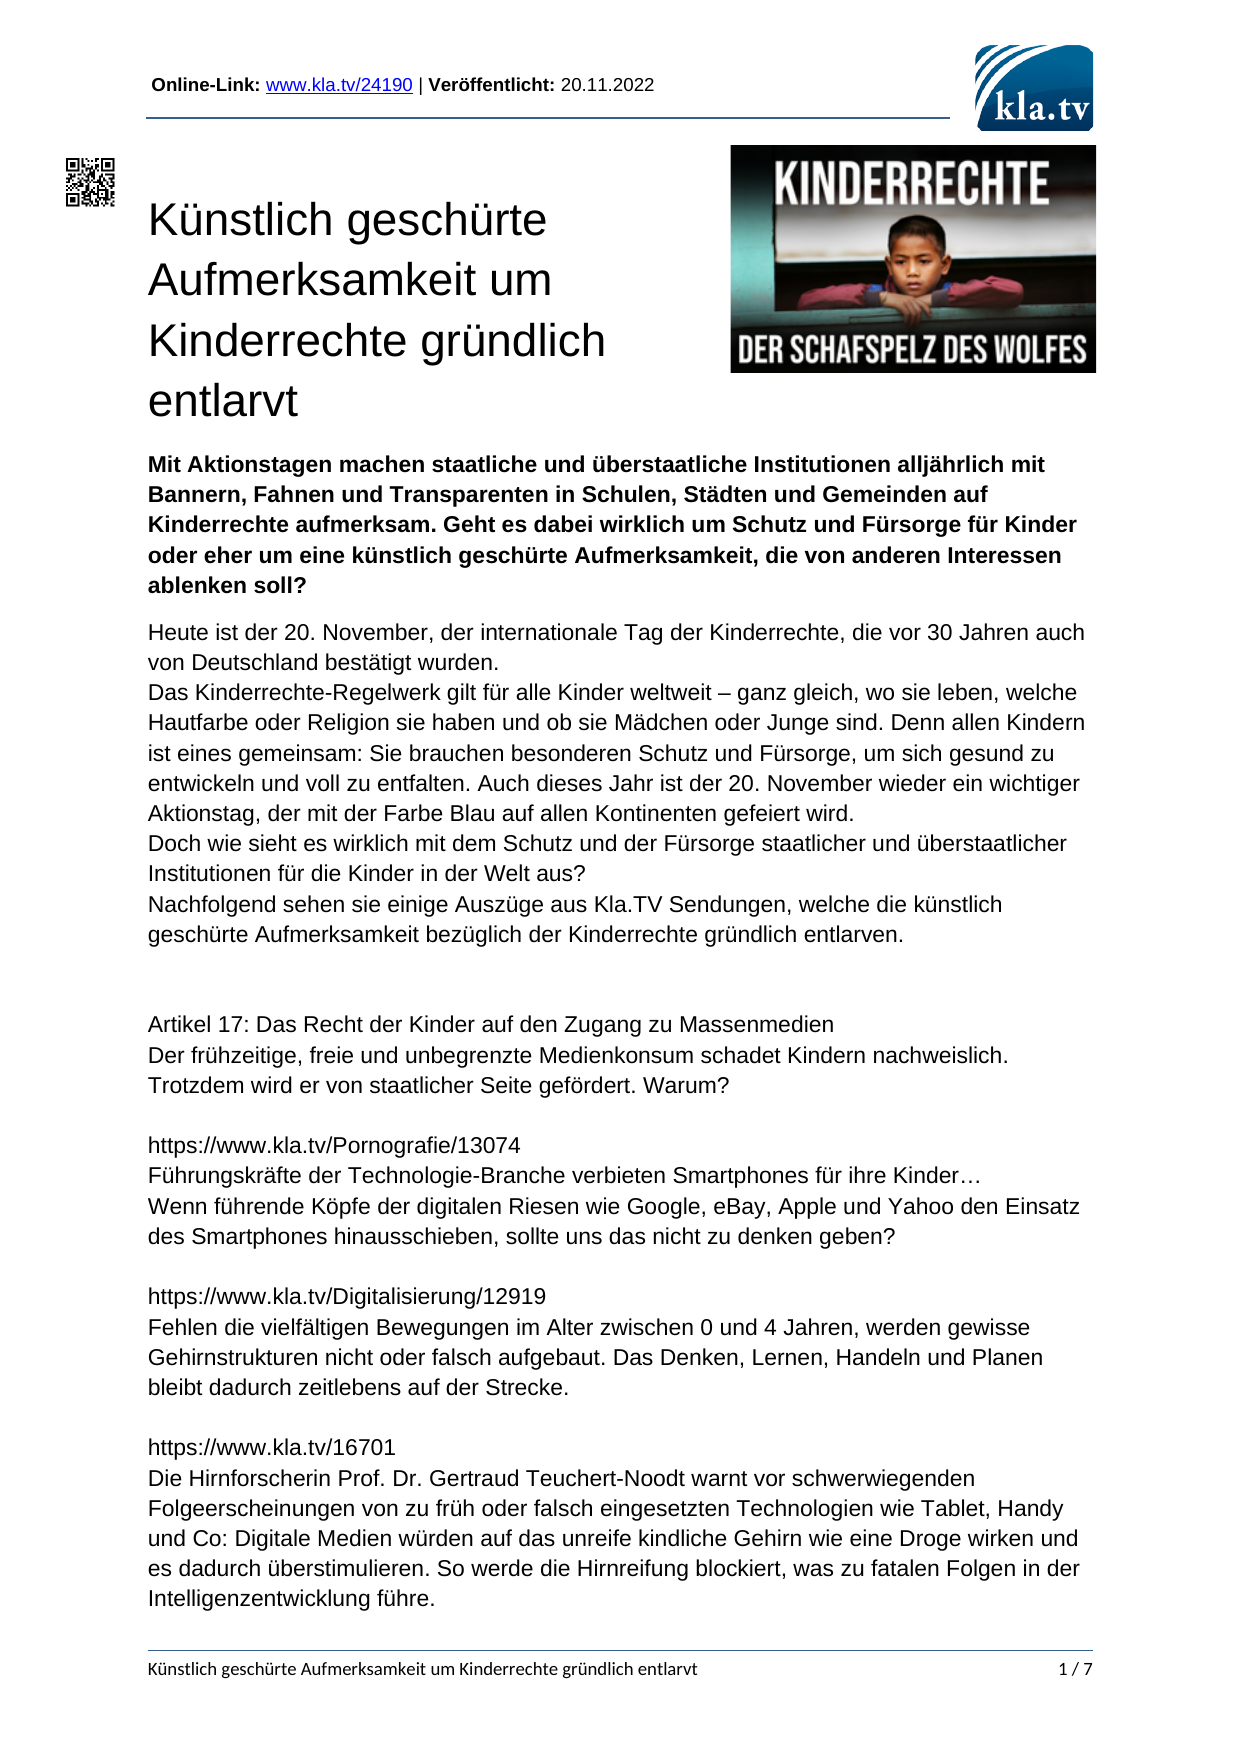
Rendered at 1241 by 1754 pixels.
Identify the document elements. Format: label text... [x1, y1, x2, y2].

text Mit Aktionstagen machen staatliche und überstaatliche Institutionen alljährlich mit Bannern, Fahnen und Transparenten in Schulen, Städten und Gemeinden auf Kinderrechte aufmerksam. Geht es dabei wirklich um Schutz und Fürsorge für Kinder oder eher um eine künstlich geschürte Aufmerksamkeit, die von anderen Interessen ablenken soll? [148, 451, 1093, 598]
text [148, 619, 1093, 1612]
text Künstlich geschürte Aufmerksamkeit um Kinderrechte gründlich entlarvt [148, 192, 1093, 427]
